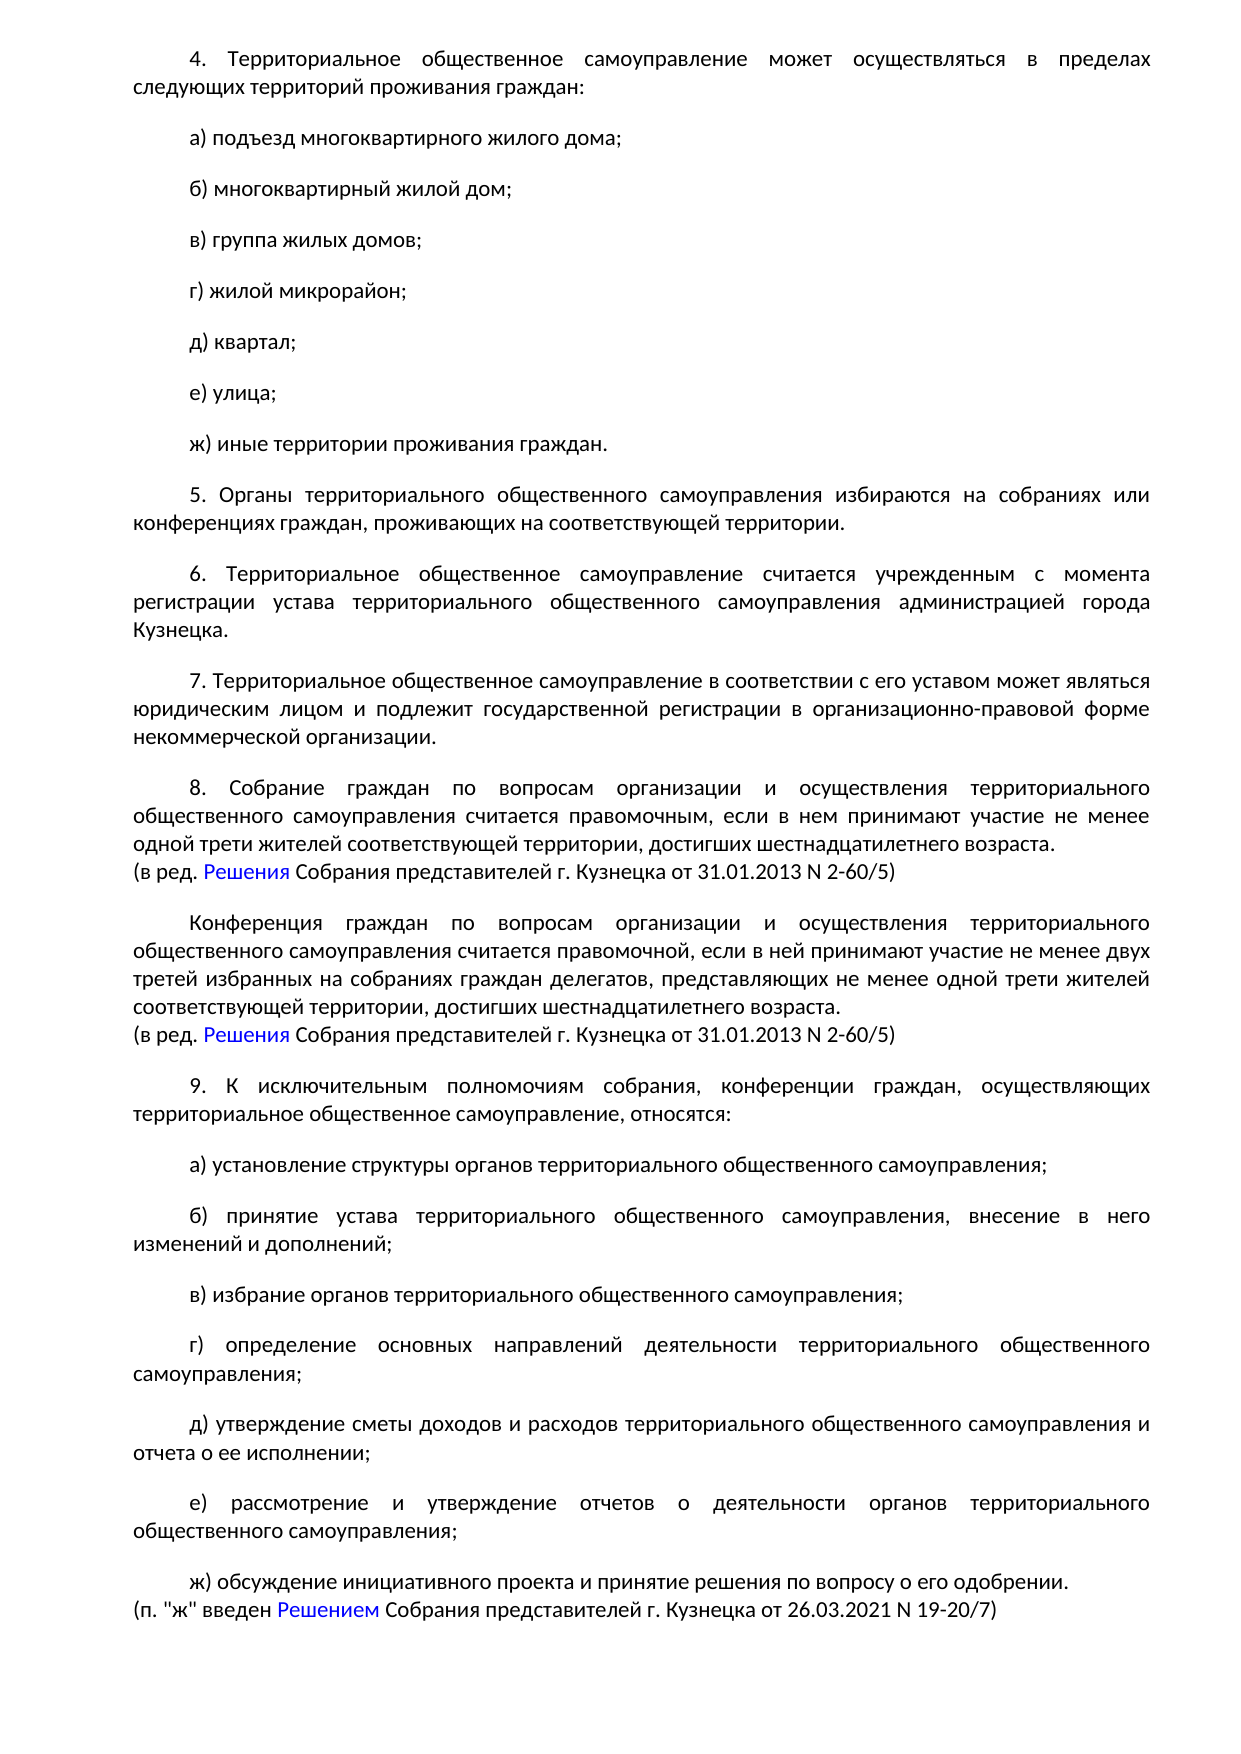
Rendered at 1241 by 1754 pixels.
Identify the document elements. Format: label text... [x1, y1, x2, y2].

text а) установление структуры органов территориального общественного самоуправления; [133, 1150, 1152, 1178]
text (в ред. Решения Собрания представителей г. Кузнецка от 31.01.2013 N 2-60/5) [133, 857, 1152, 885]
text (в ред. Решения Собрания представителей г. Кузнецка от 31.01.2013 N 2-60/5) [133, 1020, 1152, 1048]
text а) подъезд многоквартирного жилого дома; [133, 123, 1152, 151]
text 7. Территориальное общественное самоуправление в соответствии с его уставом может являться юридическим лицом и подлежит государственной регистрации в организационно-правовой форме некоммерческой организации. [133, 666, 1152, 750]
text Конференция граждан по вопросам организации и осуществления территориального общественного самоуправления считается правомочной, если в ней принимают участие не менее двух третей избранных на собраниях граждан делегатов, представляющих не менее одной трети жителей соответствующей территории, достигших шестнадцатилетнего возраста. [133, 908, 1152, 1020]
text 5. Органы территориального общественного самоуправления избираются на собраниях или конференциях граждан, проживающих на соответствующей территории. [133, 480, 1152, 536]
text 4. Территориальное общественное самоуправление может осуществляться в пределах следующих территорий проживания граждан: [133, 44, 1152, 100]
text ж) иные территории проживания граждан. [133, 429, 1152, 457]
text ж) обсуждение инициативного проекта и принятие решения по вопросу о его одобрении. [133, 1567, 1152, 1596]
text б) многоквартирный жилой дом; [133, 174, 1152, 202]
text 9. К исключительным полномочиям собрания, конференции граждан, осуществляющих территориальное общественное самоуправление, относятся: [133, 1071, 1152, 1127]
text г) жилой микрорайон; [133, 276, 1152, 304]
text е) рассмотрение и утверждение отчетов о деятельности органов территориального общественного самоуправления; [133, 1488, 1152, 1544]
text е) улица; [133, 378, 1152, 406]
text 6. Территориальное общественное самоуправление считается учрежденным с момента регистрации устава территориального общественного самоуправления администрацией города Кузнецка. [133, 559, 1152, 643]
text (п. "ж" введен Решением Собрания представителей г. Кузнецка от 26.03.2021 N 19-20/7) [133, 1596, 1152, 1623]
text г) определение основных направлений деятельности территориального общественного самоуправления; [133, 1331, 1152, 1387]
text д) утверждение сметы доходов и расходов территориального общественного самоуправления и отчета о ее исполнении; [133, 1409, 1152, 1466]
text в) избрание органов территориального общественного самоуправления; [133, 1280, 1152, 1308]
text в) группа жилых домов; [133, 225, 1152, 253]
text 8. Собрание граждан по вопросам организации и осуществления территориального общественного самоуправления считается правомочным, если в нем принимают участие не менее одной трети жителей соответствующей территории, достигших шестнадцатилетнего возраста. [133, 773, 1152, 857]
text б) принятие устава территориального общественного самоуправления, внесение в него изменений и дополнений; [133, 1201, 1152, 1257]
text д) квартал; [133, 327, 1152, 355]
